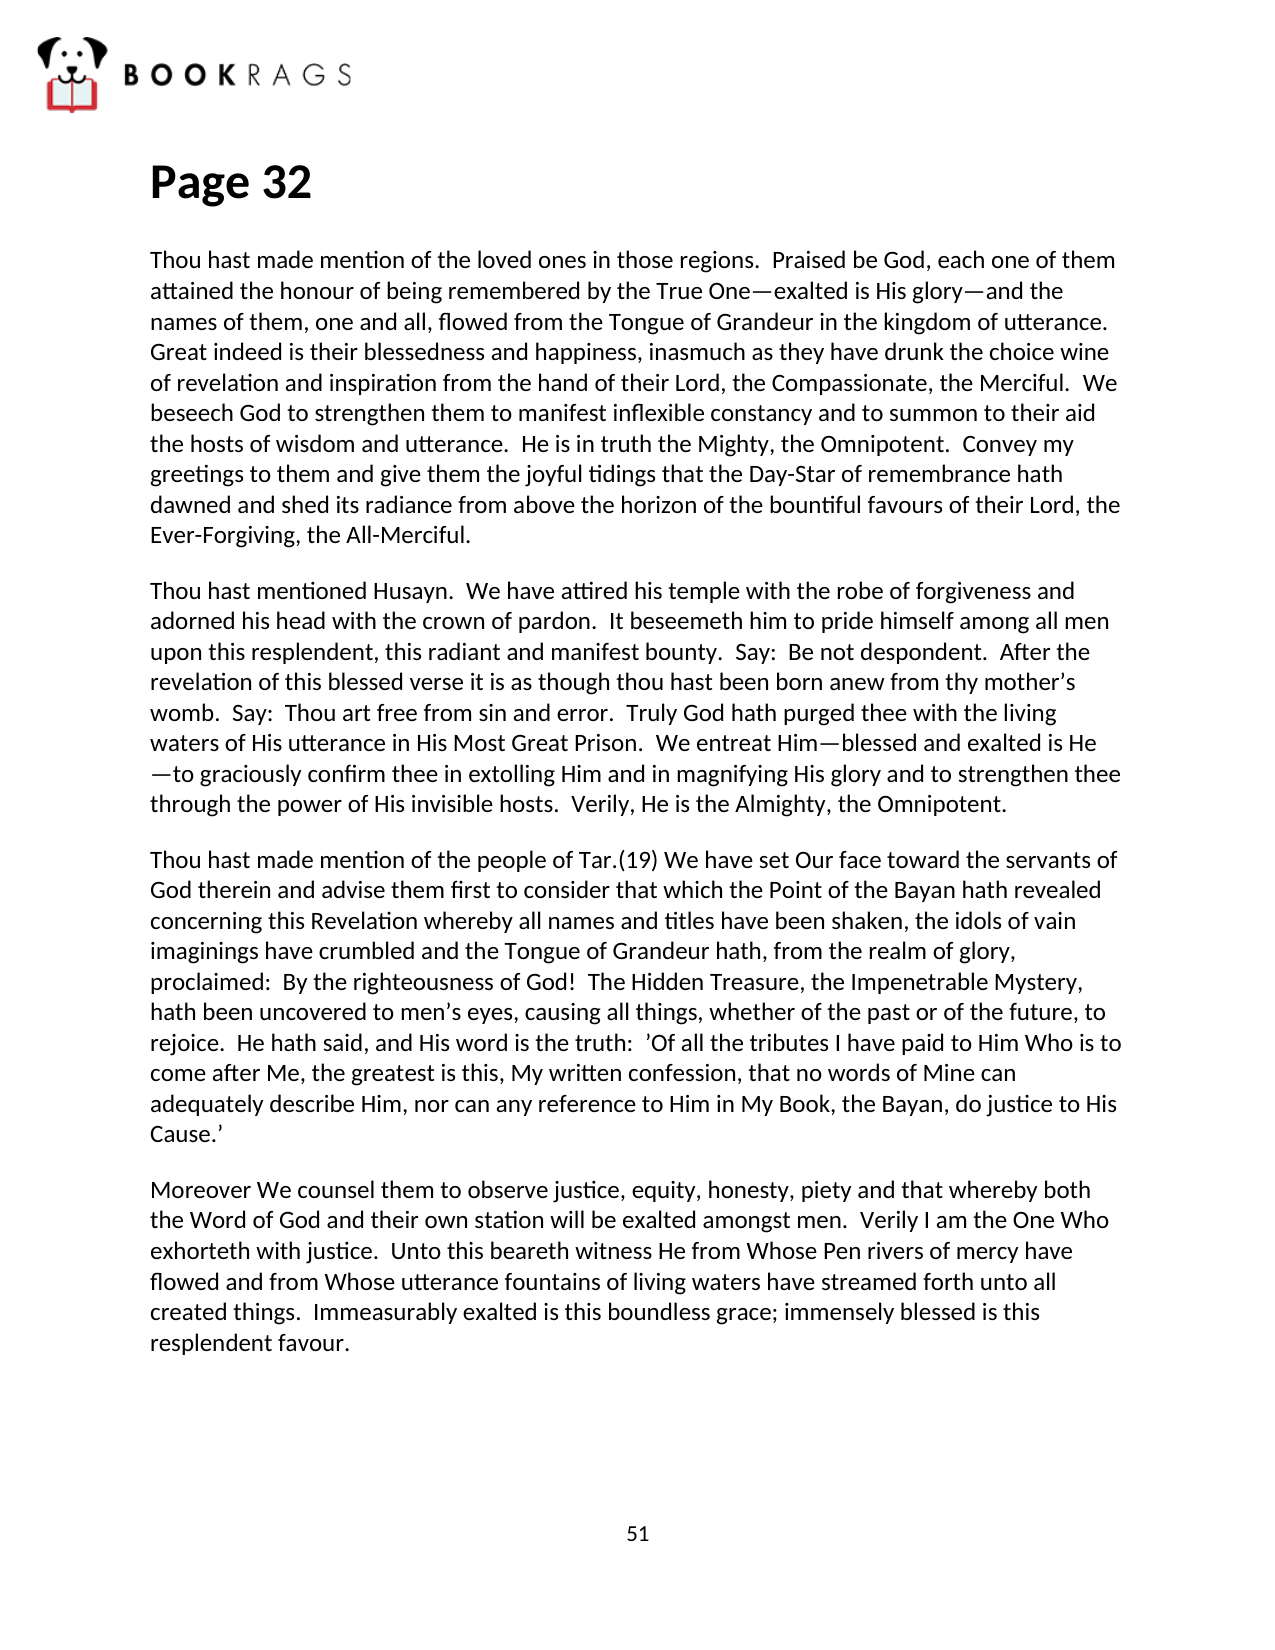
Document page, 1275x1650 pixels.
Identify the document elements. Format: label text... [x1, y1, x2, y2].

text Thou hast made mention of the loved ones in those regions. Praised be God, each one of them attained the honour of being remembered by the True One—­exalted is His glory—­and the names of them, one and all, flowed from the Tongue of Grandeur in the kingdom of utterance. Great indeed is their blessedness and happiness, inasmuch as they have drunk the choice wine of revelation and inspiration from the hand of their Lord, the Compassionate, the Merciful. We beseech God to strengthen them to manifest inflexible constancy and to summon to their aid the hosts of wisdom and utterance. He is in truth the Mighty, the Omnipotent. Convey my greetings to them and give them the joyful tidings that the Day-Star of remembrance hath dawned and shed its radiance from above the horizon of the bountiful favours of their Lord, the Ever-Forgiving, the All-Merciful. [150, 244, 1125, 550]
text Thou hast made mention of the people of Tar.(19) We have set Our face toward the servants of God therein and advise them first to consider that which the Point of the Bayan hath revealed concerning this Revelation whereby all names and titles have been shaken, the idols of vain imaginings have crumbled and the Tongue of Grandeur hath, from the realm of glory, proclaimed: By the righteousness of God! The Hidden Treasure, the Impenetrable Mystery, hath been uncovered to men’s eyes, causing all things, whether of the past or of the future, to rejoice. He hath said, and His word is the truth: ’Of all the tributes I have paid to Him Who is to come after Me, the greatest is this, My written confession, that no words of Mine can adequately describe Him, nor can any reference to Him in My Book, the Bayan, do justice to His Cause.’ [150, 844, 1125, 1149]
text Thou hast mentioned Husayn. We have attired his temple with the robe of forgiveness and adorned his head with the crown of pardon. It beseemeth him to pride himself among all men upon this resplendent, this radiant and manifest bounty. Say: Be not despondent. After the revelation of this blessed verse it is as though thou hast been born anew from thy mother’s womb. Say: Thou art free from sin and error. Truly God hath purged thee with the living waters of His utterance in His Most Great Prison. We entreat Him—­blessed and exalted is He—­to graciously confirm thee in extolling Him and in magnifying His glory and to strengthen thee through the power of His invisible hosts. Verily, He is the Almighty, the Omnipotent. [150, 575, 1125, 819]
text Moreover We counsel them to observe justice, equity, honesty, piety and that whereby both the Word of God and their own station will be exalted amongst men. Verily I am the One Who exhorteth with justice. Unto this beareth witness He from Whose Pen rivers of mercy have flowed and from Whose utterance fountains of living waters have streamed forth unto all created things. Immeasurably exalted is this boundless grace; immensely blessed is this resplendent favour. [150, 1174, 1125, 1357]
text Page 32 [150, 150, 1125, 211]
picture [37, 37, 351, 113]
